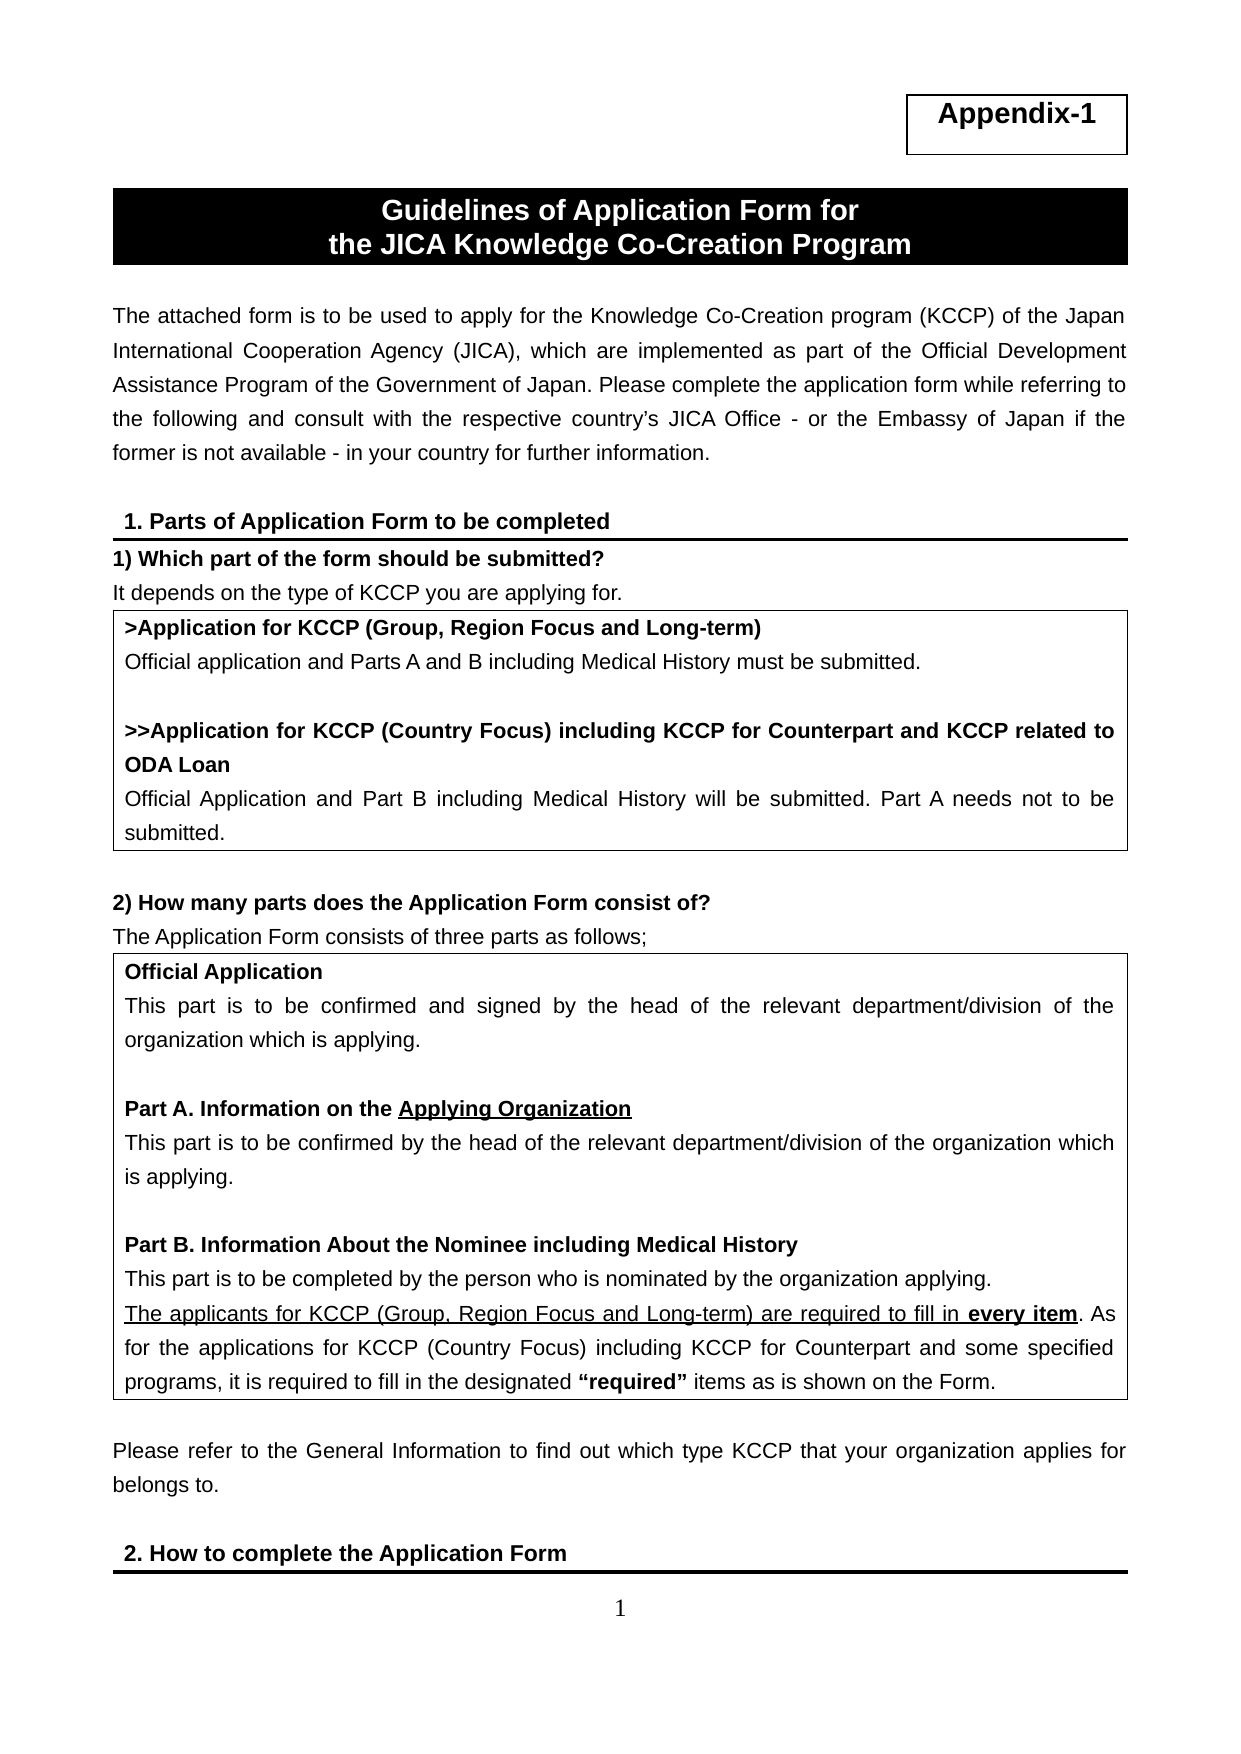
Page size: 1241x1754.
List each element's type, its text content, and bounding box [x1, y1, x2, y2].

text Please refer to the General Information to find out which type KCCP that your organization applies for belongs to. [112, 1434, 1128, 1502]
text The attached form is to be used to apply for the Knowledge Co-Creation program (KCCP) of the Japan International Cooperation Agency (JICA), which are implemented as part of the Official Development Assistance Program of the Government of Japan. Please complete the application form while referring to the following and consult with the respective country’s JICA Office - or the Embassy of Japan if the former is not available - in your country for further information. [112, 299, 1128, 470]
table_header >Application for KCCP (Group, Region Focus and Long-term) Official application and Parts A and B including Medical History must be submitted. >>Application for KCCP (Country Focus) including KCCP for Counterpart and KCCP related to ODA Loan Official Application and Part B including Medical History will be submitted. Part A needs not to be submitted. [114, 611, 1127, 850]
table_header 2. How to complete the Application Form [113, 1536, 1128, 1570]
table_header Official Application This part is to be confirmed and signed by the head of the relevant department/division of the organization which is applying. Part A. Information on the Applying Organization This part is to be confirmed by the head of the relevant department/division of the organization which is applying. Part B. Information About the Nominee including Medical History This part is to be completed by the person who is nominated by the organization applying. The applicants for KCCP (Group, Region Focus and Long-term) are required to fill in every item. As for the applications for KCCP (Country Focus) including KCCP for Counterpart and some specified programs, it is required to fill in the designated “required” items as is shown on the Form. [114, 954, 1127, 1398]
table_header 1. Parts of Application Form to be completed [113, 504, 1128, 538]
table_header Guidelines of Application Form for the JICA Knowledge Co-Creation Program [114, 189, 1127, 264]
text 1) Which part of the form should be submitted? [112, 541, 1128, 575]
text The Application Form consists of three parts as follows; [112, 919, 1128, 953]
text 2) How many parts does the Application Form consist of? [112, 885, 1128, 919]
text It depends on the type of KCCP you are applying for. [112, 575, 1128, 609]
